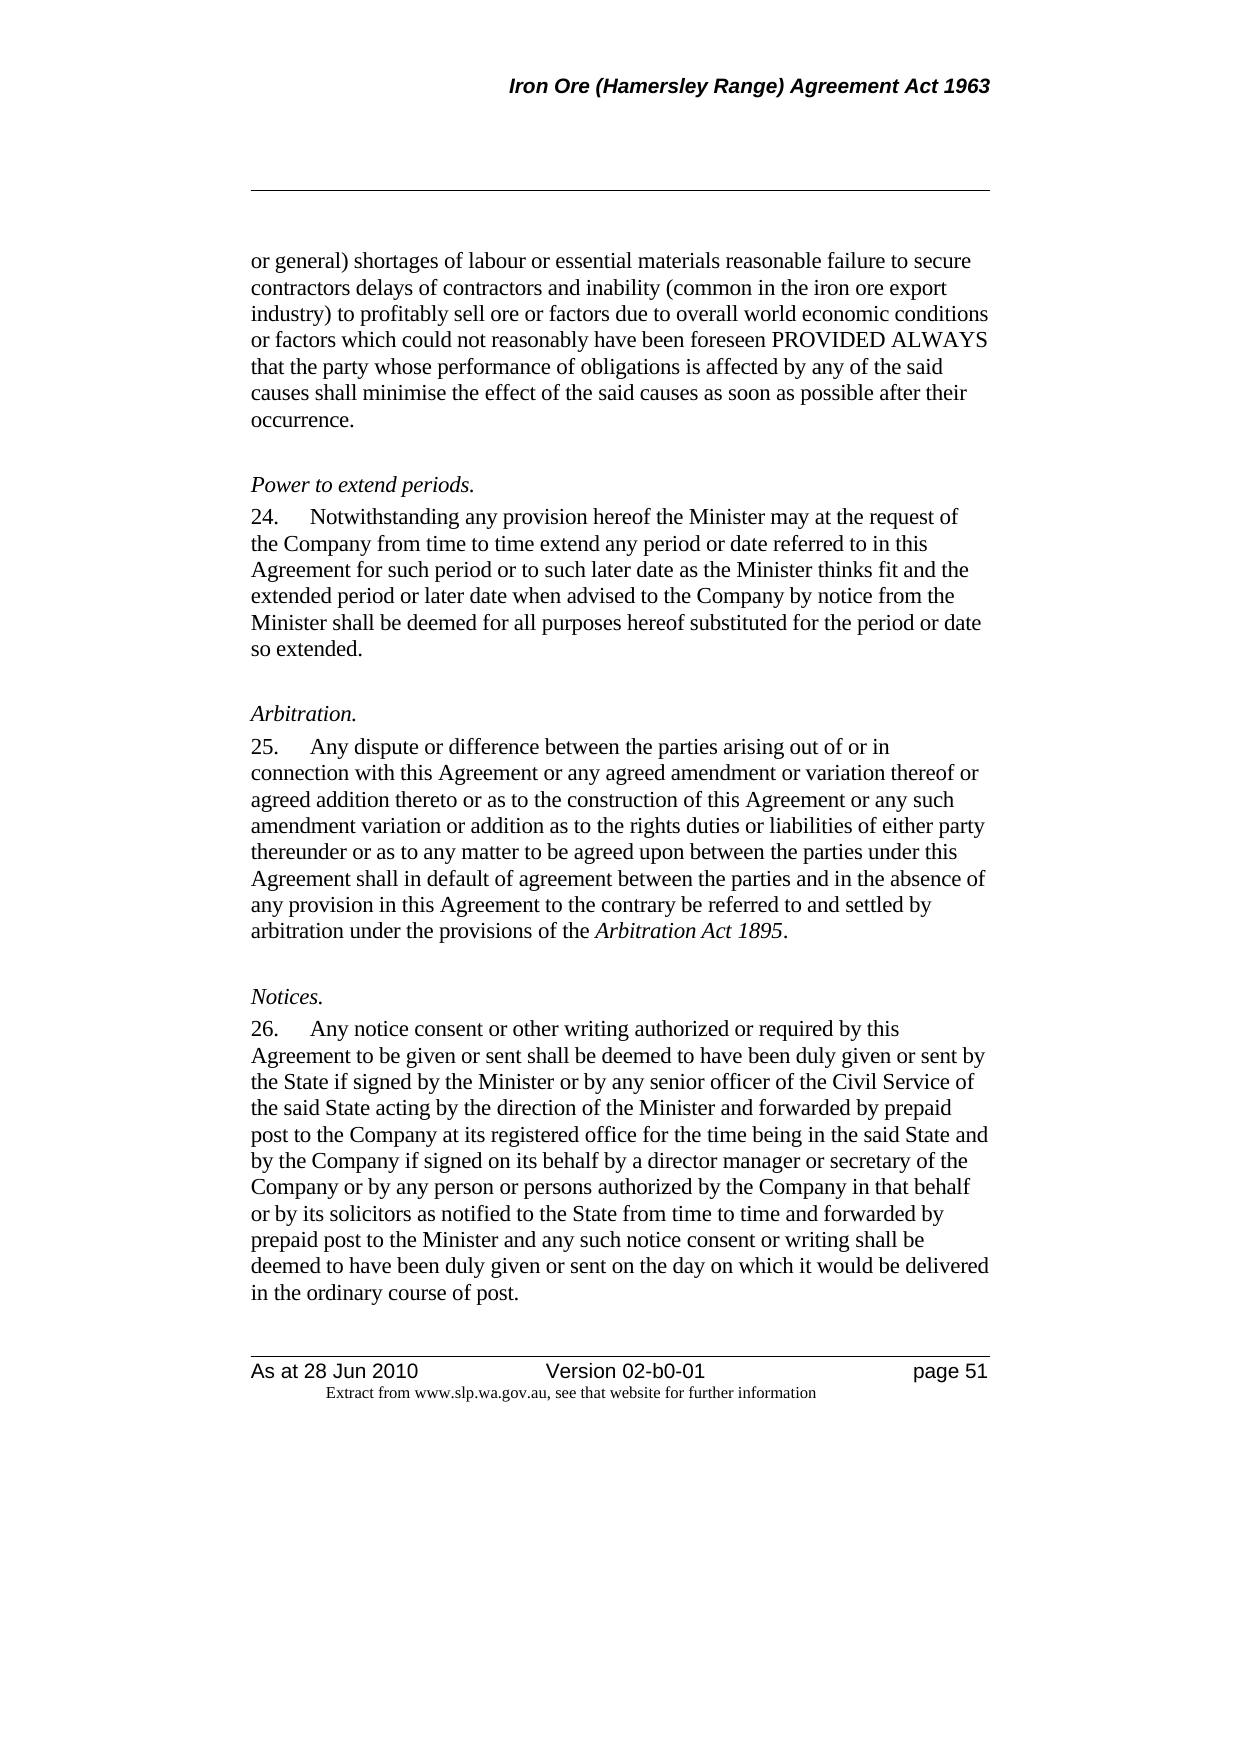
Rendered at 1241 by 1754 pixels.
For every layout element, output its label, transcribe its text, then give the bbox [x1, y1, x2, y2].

text Arbitration. [251, 700, 990, 727]
text 24. Notwithstanding any provision hereof the Minister may at the request of the Company from time to time extend any period or date referred to in this Agreement for such period or to such later date as the Minister thinks fit and the extended period or later date when advised to the Company by notice from the Minister shall be deemed for all purposes hereof substituted for the period or date so extended. [251, 503, 990, 662]
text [251, 247, 990, 432]
text 26. Any notice consent or other writing authorized or required by this Agreement to be given or sent shall be deemed to have been duly given or sent by the State if signed by the Minister or by any senior officer of the Civil Service of the said State acting by the direction of the Minister and forwarded by prepaid post to the Company at its registered office for the time being in the said State and by the Company if signed on its behalf by a director manager or secretary of the Company or by any person or persons authorized by the Company in that behalf or by its solicitors as notified to the State from time to time and forwarded by prepaid post to the Minister and any such notice consent or writing shall be deemed to have been duly given or sent on the day on which it would be delivered in the ordinary course of post. [251, 1015, 990, 1305]
text Power to extend periods. [251, 471, 990, 497]
text Notices. [251, 983, 990, 1009]
text 25. Any dispute or difference between the parties arising out of or in connection with this Agreement or any agreed amendment or variation thereof or agreed addition thereto or as to the construction of this Agreement or any such amendment variation or addition as to the rights duties or liabilities of either party thereunder or as to any matter to be agreed upon between the parties under this Agreement shall in default of agreement between the parties and in the absence of any provision in this Agreement to the contrary be referred to and settled by arbitration under the provisions of the Arbitration Act 1895. [251, 733, 990, 944]
